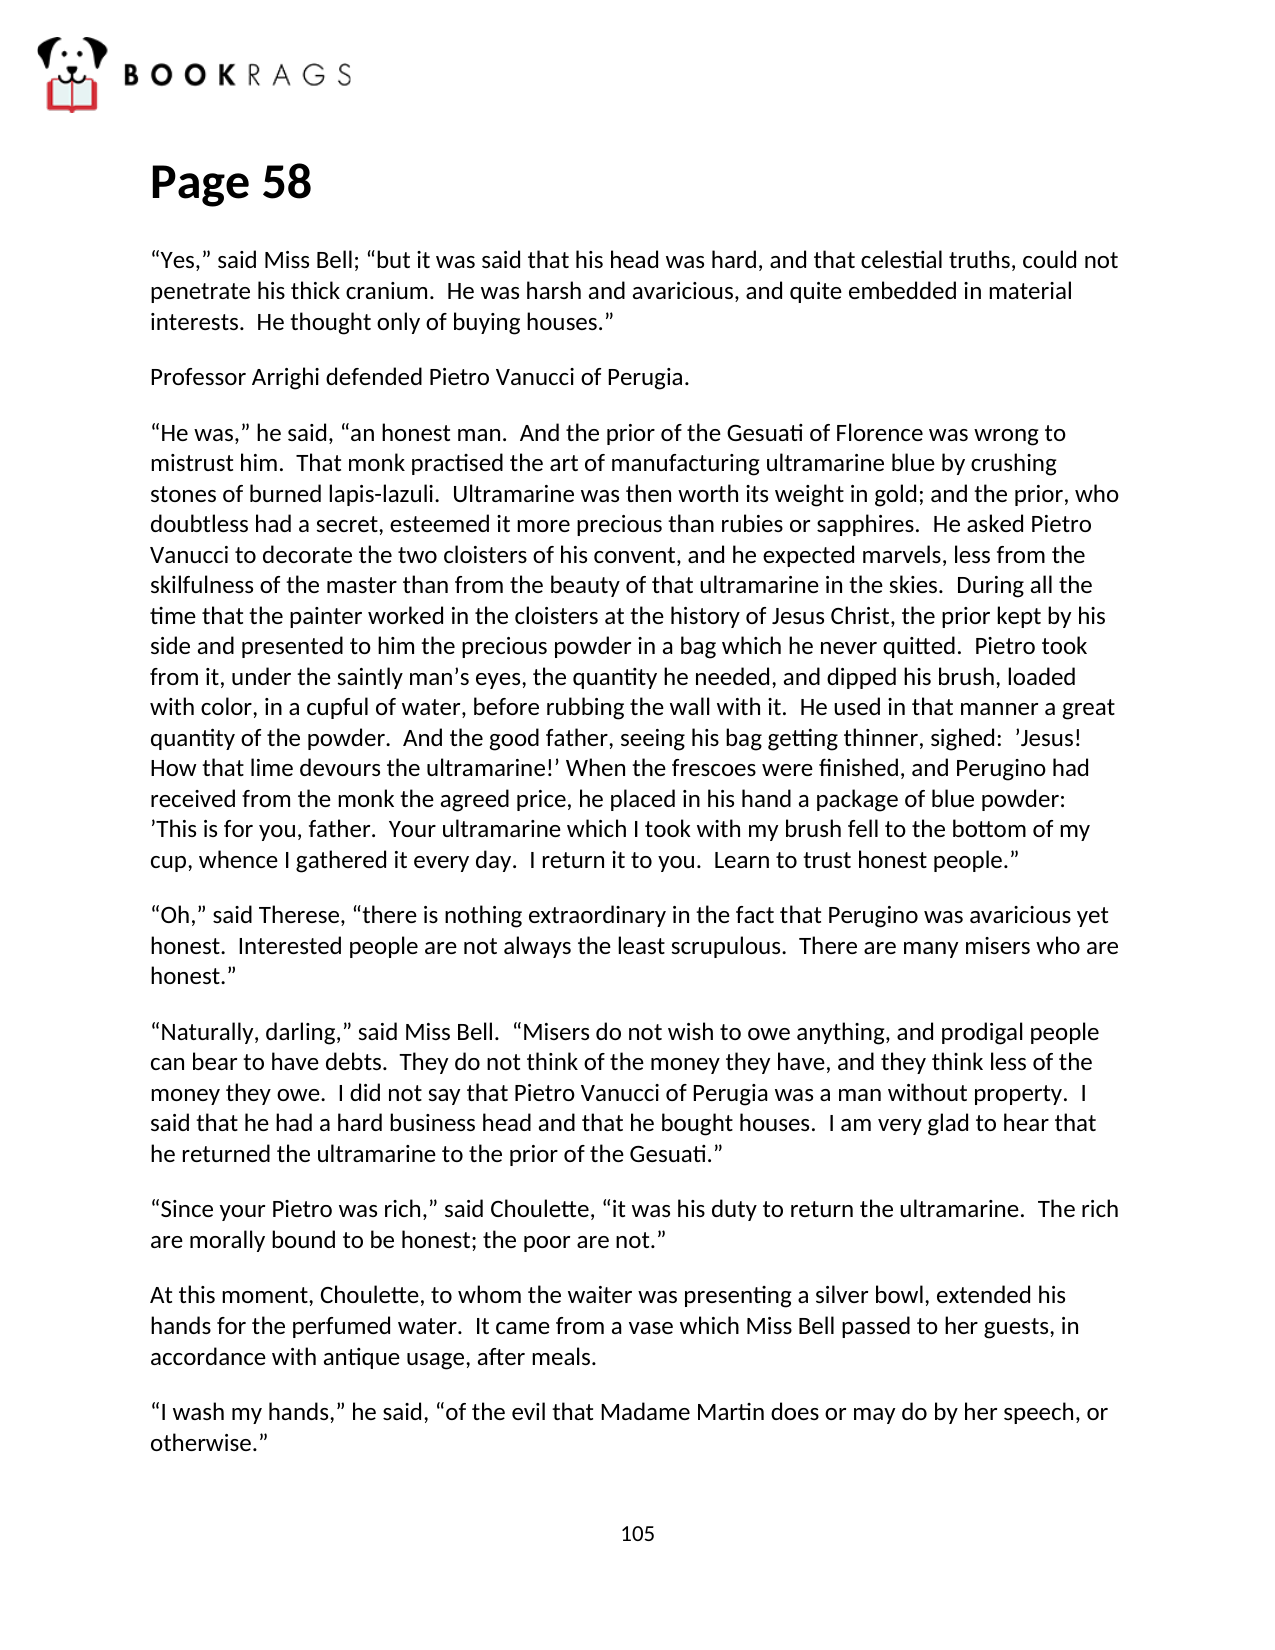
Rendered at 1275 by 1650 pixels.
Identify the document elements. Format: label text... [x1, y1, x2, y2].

text “Yes,” said Miss Bell; “but it was said that his head was hard, and that celestial truths, could not penetrate his thick cranium. He was harsh and avaricious, and quite embedded in material interests. He thought only of buying houses.” [150, 244, 1125, 336]
text “I wash my hands,” he said, “of the evil that Madame Martin does or may do by her speech, or otherwise.” [150, 1396, 1125, 1457]
text “Since your Pietro was rich,” said Choulette, “it was his duty to return the ultramarine. The rich are morally bound to be honest; the poor are not.” [150, 1194, 1125, 1255]
text Page 58 [150, 150, 1125, 211]
text At this moment, Choulette, to whom the waiter was presenting a silver bowl, extended his hands for the perfumed water. It came from a vase which Miss Bell passed to her guests, in accordance with antique usage, after meals. [150, 1280, 1125, 1371]
text “He was,” he said, “an honest man. And the prior of the Gesuati of Florence was wrong to mistrust him. That monk practised the art of manufacturing ultramarine blue by crushing stones of burned lapis-lazuli. Ultramarine was then worth its weight in gold; and the prior, who doubtless had a secret, esteemed it more precious than rubies or sapphires. He asked Pietro Vanucci to decorate the two cloisters of his convent, and he expected marvels, less from the skilfulness of the master than from the beauty of that ultramarine in the skies. During all the time that the painter worked in the cloisters at the history of Jesus Christ, the prior kept by his side and presented to him the precious powder in a bag which he never quitted. Pietro took from it, under the saintly man’s eyes, the quantity he needed, and dipped his brush, loaded with color, in a cupful of water, before rubbing the wall with it. He used in that manner a great quantity of the powder. And the good father, seeing his bag getting thinner, sighed: ’Jesus! How that lime devours the ultramarine!’ When the frescoes were finished, and Perugino had received from the monk the agreed price, he placed in his hand a package of blue powder: ’This is for you, father. Your ultramarine which I took with my brush fell to the bottom of my cup, whence I gathered it every day. I return it to you. Learn to trust honest people.” [150, 417, 1125, 874]
text Professor Arrighi defended Pietro Vanucci of Perugia. [150, 361, 1125, 392]
text “Oh,” said Therese, “there is nothing extraordinary in the fact that Perugino was avaricious yet honest. Interested people are not always the least scrupulous. There are many misers who are honest.” [150, 899, 1125, 991]
text “Naturally, darling,” said Miss Bell. “Misers do not wish to owe anything, and prodigal people can bear to have debts. They do not think of the money they have, and they think less of the money they owe. I did not say that Pietro Vanucci of Perugia was a man without property. I said that he had a hard business head and that he bought houses. I am very glad to hear that he returned the ultramarine to the prior of the Gesuati.” [150, 1016, 1125, 1169]
picture [37, 37, 351, 113]
